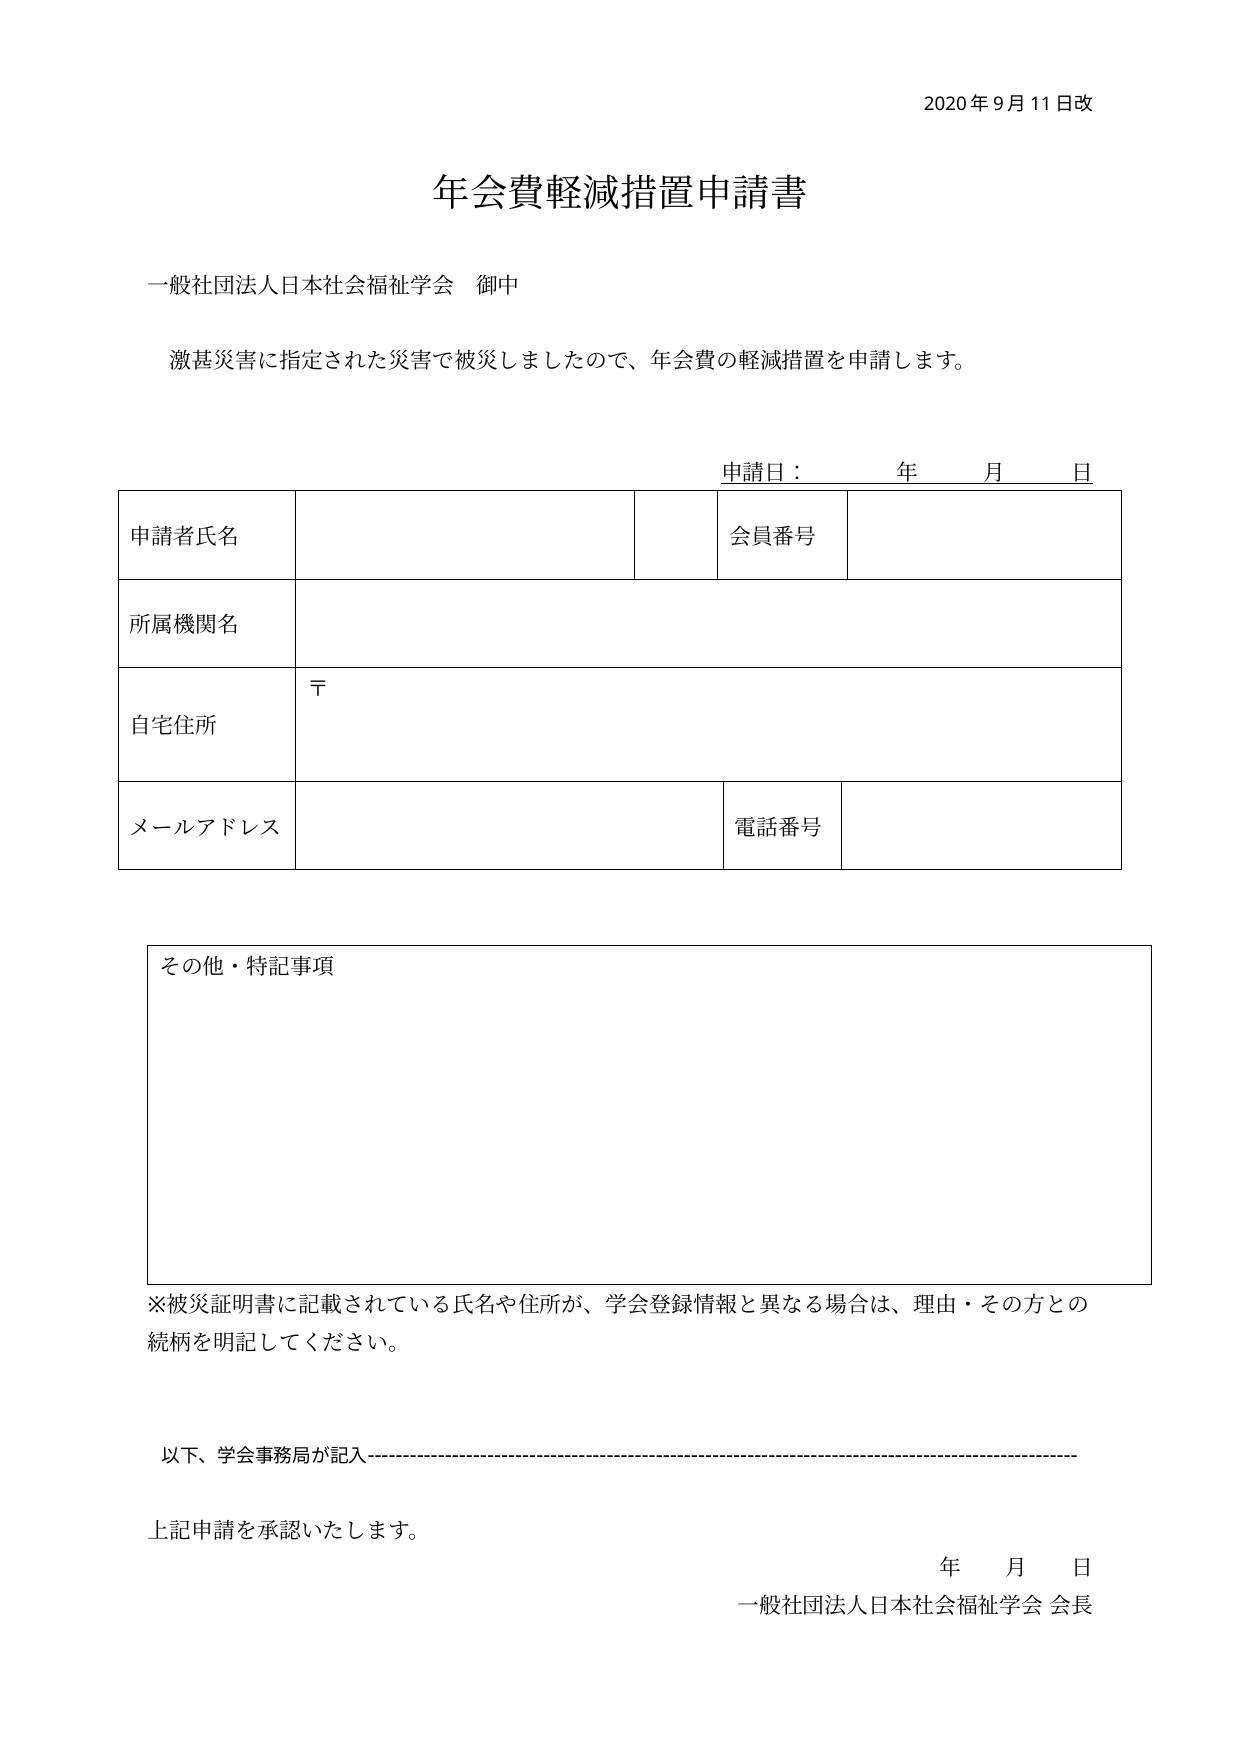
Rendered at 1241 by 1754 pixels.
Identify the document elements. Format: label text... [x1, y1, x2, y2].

table_header [296, 491, 634, 578]
table_cell 自宅住所 [119, 668, 295, 781]
table_cell [296, 782, 723, 869]
table_header 申請者氏名 [119, 491, 295, 578]
table_header 会員番号 [718, 491, 847, 578]
table_cell 所属機関名 [119, 580, 295, 667]
text 申請日： 年 月 日 [148, 452, 1092, 490]
table_cell [842, 782, 1121, 869]
table_cell 電話番号 [724, 782, 841, 869]
table_header その他・特記事項 [148, 946, 1151, 1284]
text 年 月 日 [148, 1547, 1092, 1585]
table_header [848, 491, 1121, 578]
text 以下、学会事務局が記入----------------------------------------------------------------------------------------------------- [148, 1435, 1092, 1472]
text 年会費軽減措置申請書 [148, 152, 1092, 227]
table_header [635, 491, 717, 578]
text 上記申請を承認いたします。 [148, 1510, 1092, 1547]
text ※被災証明書に記載されている氏名や住所が、学会登録情報と異なる場合は、理由・その方との続柄を明記してください。 [148, 1285, 1092, 1360]
text 一般社団法人日本社会福祉学会 御中 [148, 265, 1092, 302]
text 激甚災害に指定された災害で被災しましたので、年会費の軽減措置を申請します。 [148, 340, 1092, 377]
table_cell 〒 [296, 668, 1121, 781]
text 一般社団法人日本社会福祉学会 会長 [148, 1585, 1092, 1622]
table_cell [296, 580, 1121, 667]
table_cell メールアドレス [119, 782, 295, 869]
